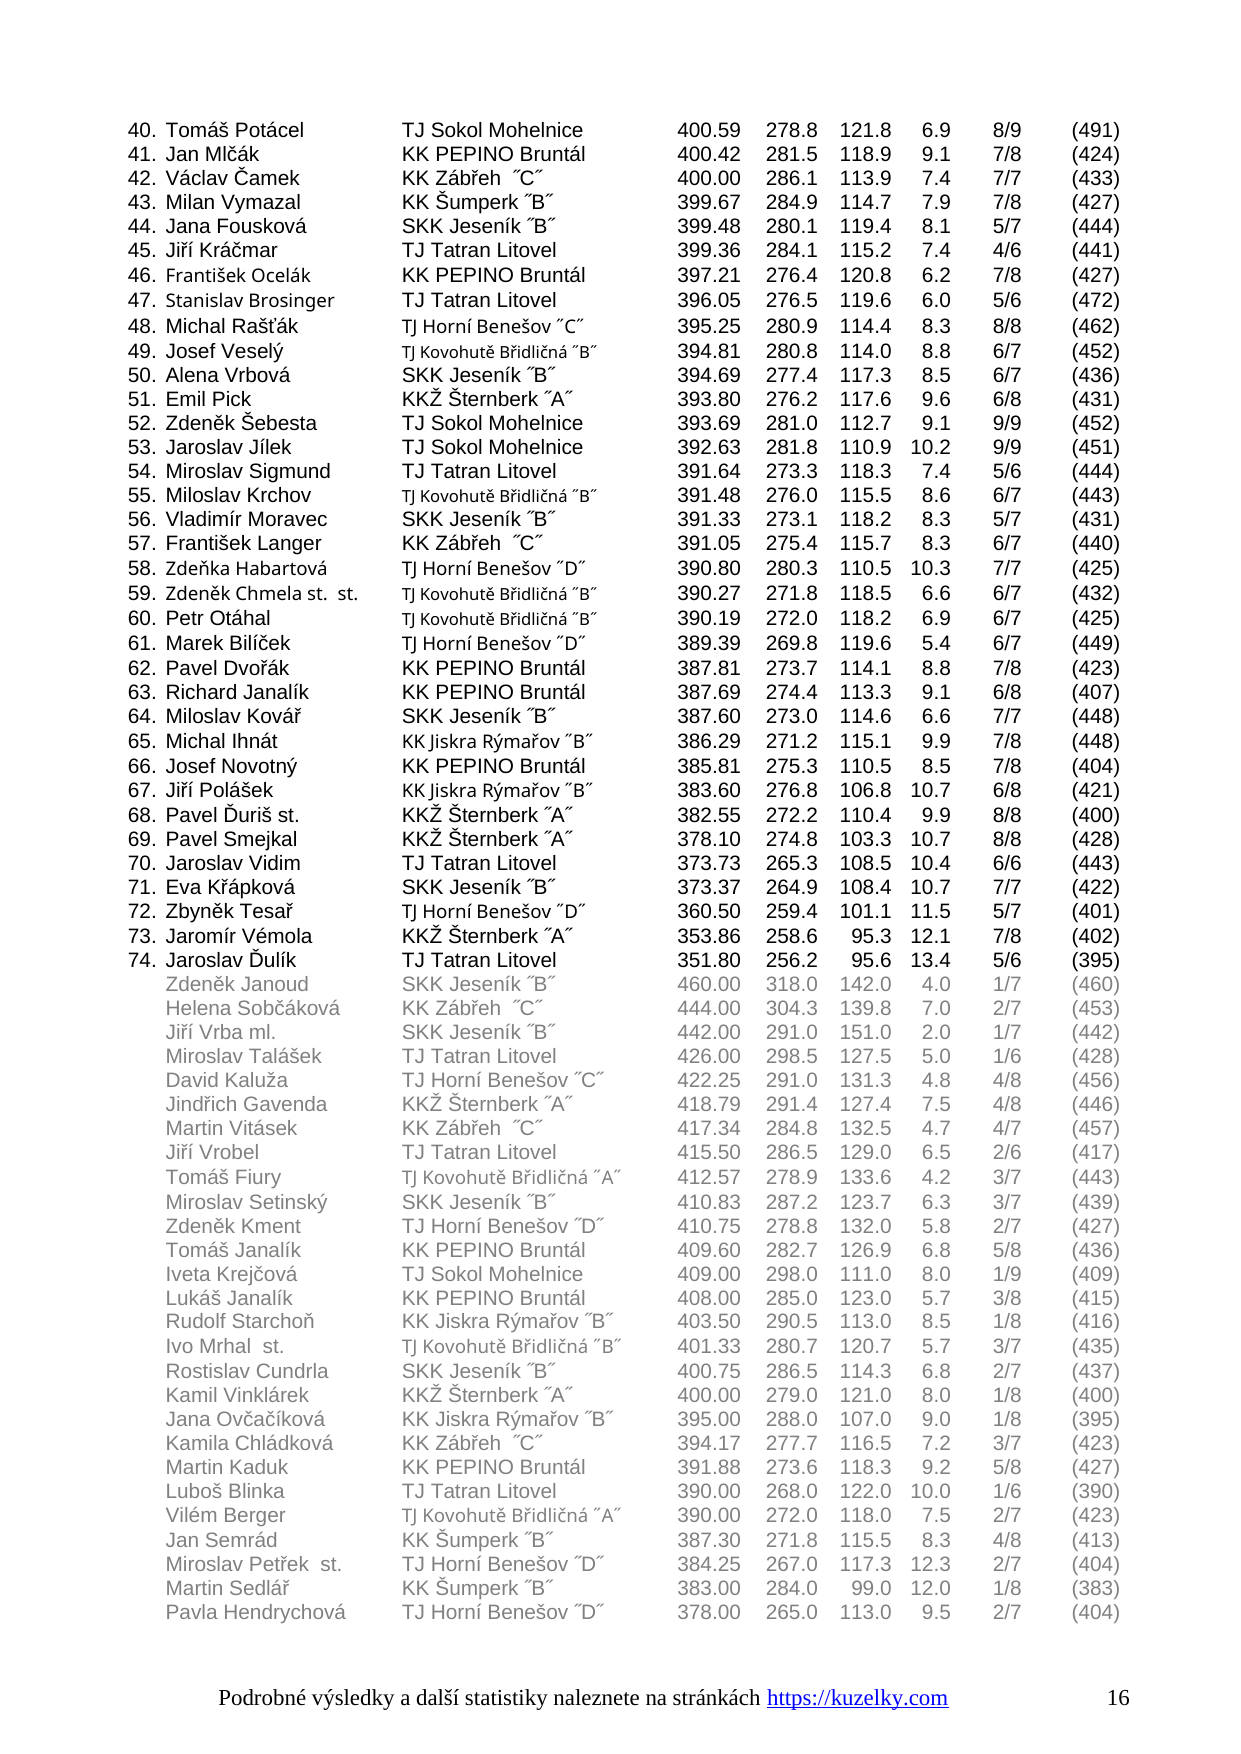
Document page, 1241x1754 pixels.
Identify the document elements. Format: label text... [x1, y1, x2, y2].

text 45. Jiří Kráčmar TJ Tatran Litovel 399.36 284.1 115.2 7.4 4/6 (441) [106, 238, 1134, 262]
text 66. Josef Novotný KK PEPINO Bruntál 385.81 275.3 110.5 8.5 7/8 (404) [106, 753, 1134, 777]
text Miroslav Setinský SKK Jeseník ˝B˝ 410.83 287.2 123.7 6.3 3/7 (439) [106, 1189, 1134, 1213]
text 60. Petr Otáhal TJ Kovohutě Břidličná ˝B˝ 390.19 272.0 118.2 6.9 6/7 (425) [106, 606, 1134, 631]
text 54. Miroslav Sigmund TJ Tatran Litovel 391.64 273.3 118.3 7.4 5/6 (444) [106, 459, 1134, 483]
text 51. Emil Pick KKŽ Šternberk ˝A˝ 393.80 276.2 117.6 9.6 6/8 (431) [106, 387, 1134, 411]
text 47. Stanislav Brosinger TJ Tatran Litovel 396.05 276.5 119.6 6.0 5/6 (472) [106, 287, 1134, 313]
text Jindřich Gavenda KKŽ Šternberk ˝A˝ 418.79 291.4 127.4 7.5 4/8 (446) [106, 1092, 1134, 1116]
text Martin Vitásek KK Zábřeh ˝C˝ 417.34 284.8 132.5 4.7 4/7 (457) [106, 1116, 1134, 1140]
text Rudolf Starchoň KK Jiskra Rýmařov ˝B˝ 403.50 290.5 113.0 8.5 1/8 (416) [106, 1309, 1134, 1333]
text Kamil Vinklárek KKŽ Šternberk ˝A˝ 400.00 279.0 121.0 8.0 1/8 (400) [106, 1383, 1134, 1407]
text 68. Pavel Ďuriš st. KKŽ Šternberk ˝A˝ 382.55 272.2 110.4 9.9 8/8 (400) [106, 803, 1134, 827]
text 46. František Ocelák KK PEPINO Bruntál 397.21 276.4 120.8 6.2 7/8 (427) [106, 262, 1134, 287]
text Jiří Vrba ml. SKK Jeseník ˝B˝ 442.00 291.0 151.0 2.0 1/7 (442) [106, 1020, 1134, 1044]
text Pavla Hendrychová TJ Horní Benešov ˝D˝ 378.00 265.0 113.0 9.5 2/7 (404) [106, 1600, 1134, 1624]
text Lukáš Janalík KK PEPINO Bruntál 408.00 285.0 123.0 5.7 3/8 (415) [106, 1285, 1134, 1309]
text Rostislav Cundrla SKK Jeseník ˝B˝ 400.75 286.5 114.3 6.8 2/7 (437) [106, 1359, 1134, 1383]
text 69. Pavel Smejkal KKŽ Šternberk ˝A˝ 378.10 274.8 103.3 10.7 8/8 (428) [106, 827, 1134, 851]
text Zdeněk Kment TJ Horní Benešov ˝D˝ 410.75 278.8 132.0 5.8 2/7 (427) [106, 1213, 1134, 1237]
text 49. Josef Veselý TJ Kovohutě Břidličná ˝B˝ 394.81 280.8 114.0 8.8 6/7 (452) [106, 338, 1134, 363]
text 65. Michal Ihnát KK Jiskra Rýmařov ˝B˝ 386.29 271.2 115.1 9.9 7/8 (448) [106, 728, 1134, 753]
text Ivo Mrhal st. TJ Kovohutě Břidličná ˝B˝ 401.33 280.7 120.7 5.7 3/7 (435) [106, 1333, 1134, 1359]
text Miroslav Petřek st. TJ Horní Benešov ˝D˝ 384.25 267.0 117.3 12.3 2/7 (404) [106, 1552, 1134, 1576]
text Iveta Krejčová TJ Sokol Mohelnice 409.00 298.0 111.0 8.0 1/9 (409) [106, 1261, 1134, 1285]
text 50. Alena Vrbová SKK Jeseník ˝B˝ 394.69 277.4 117.3 8.5 6/7 (436) [106, 363, 1134, 387]
text 74. Jaroslav Ďulík TJ Tatran Litovel 351.80 256.2 95.6 13.4 5/6 (395) [106, 948, 1134, 972]
text David Kaluža TJ Horní Benešov ˝C˝ 422.25 291.0 131.3 4.8 4/8 (456) [106, 1068, 1134, 1092]
text Martin Sedlář KK Šumperk ˝B˝ 383.00 284.0 99.0 12.0 1/8 (383) [106, 1576, 1134, 1600]
text 62. Pavel Dvořák KK PEPINO Bruntál 387.81 273.7 114.1 8.8 7/8 (423) [106, 656, 1134, 680]
text Kamila Chládková KK Zábřeh ˝C˝ 394.17 277.7 116.5 7.2 3/7 (423) [106, 1431, 1134, 1454]
text 70. Jaroslav Vidim TJ Tatran Litovel 373.73 265.3 108.5 10.4 6/6 (443) [106, 851, 1134, 875]
text 43. Milan Vymazal KK Šumperk ˝B˝ 399.67 284.9 114.7 7.9 7/8 (427) [106, 190, 1134, 214]
text Zdeněk Janoud SKK Jeseník ˝B˝ 460.00 318.0 142.0 4.0 1/7 (460) [106, 972, 1134, 996]
text 48. Michal Rašťák TJ Horní Benešov ˝C˝ 395.25 280.9 114.4 8.3 8/8 (462) [106, 313, 1134, 338]
text Tomáš Fiury TJ Kovohutě Břidličná ˝A˝ 412.57 278.9 133.6 4.2 3/7 (443) [106, 1164, 1134, 1189]
text 44. Jana Fousková SKK Jeseník ˝B˝ 399.48 280.1 119.4 8.1 5/7 (444) [106, 214, 1134, 238]
text 57. František Langer KK Zábřeh ˝C˝ 391.05 275.4 115.7 8.3 6/7 (440) [106, 531, 1134, 555]
text 63. Richard Janalík KK PEPINO Bruntál 387.69 274.4 113.3 9.1 6/8 (407) [106, 680, 1134, 704]
text 58. Zdeňka Habartová TJ Horní Benešov ˝D˝ 390.80 280.3 110.5 10.3 7/7 (425) [106, 555, 1134, 581]
text Jan Semrád KK Šumperk ˝B˝ 387.30 271.8 115.5 8.3 4/8 (413) [106, 1528, 1134, 1552]
text Jana Ovčačíková KK Jiskra Rýmařov ˝B˝ 395.00 288.0 107.0 9.0 1/8 (395) [106, 1407, 1134, 1431]
text 42. Václav Čamek KK Zábřeh ˝C˝ 400.00 286.1 113.9 7.4 7/7 (433) [106, 166, 1134, 190]
text 52. Zdeněk Šebesta TJ Sokol Mohelnice 393.69 281.0 112.7 9.1 9/9 (452) [106, 411, 1134, 435]
text 40. Tomáš Potácel TJ Sokol Mohelnice 400.59 278.8 121.8 6.9 8/9 (491) [106, 118, 1134, 142]
text 41. Jan Mlčák KK PEPINO Bruntál 400.42 281.5 118.9 9.1 7/8 (424) [106, 142, 1134, 166]
text Helena Sobčáková KK Zábřeh ˝C˝ 444.00 304.3 139.8 7.0 2/7 (453) [106, 996, 1134, 1020]
text Jiří Vrobel TJ Tatran Litovel 415.50 286.5 129.0 6.5 2/6 (417) [106, 1140, 1134, 1164]
text 55. Miloslav Krchov TJ Kovohutě Břidličná ˝B˝ 391.48 276.0 115.5 8.6 6/7 (443) [106, 483, 1134, 507]
text 71. Eva Křápková SKK Jeseník ˝B˝ 373.37 264.9 108.4 10.7 7/7 (422) [106, 875, 1134, 899]
text 73. Jaromír Vémola KKŽ Šternberk ˝A˝ 353.86 258.6 95.3 12.1 7/8 (402) [106, 924, 1134, 948]
text Luboš Blinka TJ Tatran Litovel 390.00 268.0 122.0 10.0 1/6 (390) [106, 1478, 1134, 1502]
text Tomáš Janalík KK PEPINO Bruntál 409.60 282.7 126.9 6.8 5/8 (436) [106, 1237, 1134, 1261]
text 56. Vladimír Moravec SKK Jeseník ˝B˝ 391.33 273.1 118.2 8.3 5/7 (431) [106, 507, 1134, 531]
text Vilém Berger TJ Kovohutě Břidličná ˝A˝ 390.00 272.0 118.0 7.5 2/7 (423) [106, 1502, 1134, 1528]
text 72. Zbyněk Tesař TJ Horní Benešov ˝D˝ 360.50 259.4 101.1 11.5 5/7 (401) [106, 899, 1134, 924]
text 61. Marek Bilíček TJ Horní Benešov ˝D˝ 389.39 269.8 119.6 5.4 6/7 (449) [106, 631, 1134, 656]
text 67. Jiří Polášek KK Jiskra Rýmařov ˝B˝ 383.60 276.8 106.8 10.7 6/8 (421) [106, 777, 1134, 803]
text 59. Zdeněk Chmela st. st. TJ Kovohutě Břidličná ˝B˝ 390.27 271.8 118.5 6.6 6/7 (432) [106, 581, 1134, 606]
text Miroslav Talášek TJ Tatran Litovel 426.00 298.5 127.5 5.0 1/6 (428) [106, 1044, 1134, 1068]
text Martin Kaduk KK PEPINO Bruntál 391.88 273.6 118.3 9.2 5/8 (427) [106, 1454, 1134, 1478]
text 64. Miloslav Kovář SKK Jeseník ˝B˝ 387.60 273.0 114.6 6.6 7/7 (448) [106, 704, 1134, 728]
text 53. Jaroslav Jílek TJ Sokol Mohelnice 392.63 281.8 110.9 10.2 9/9 (451) [106, 435, 1134, 459]
